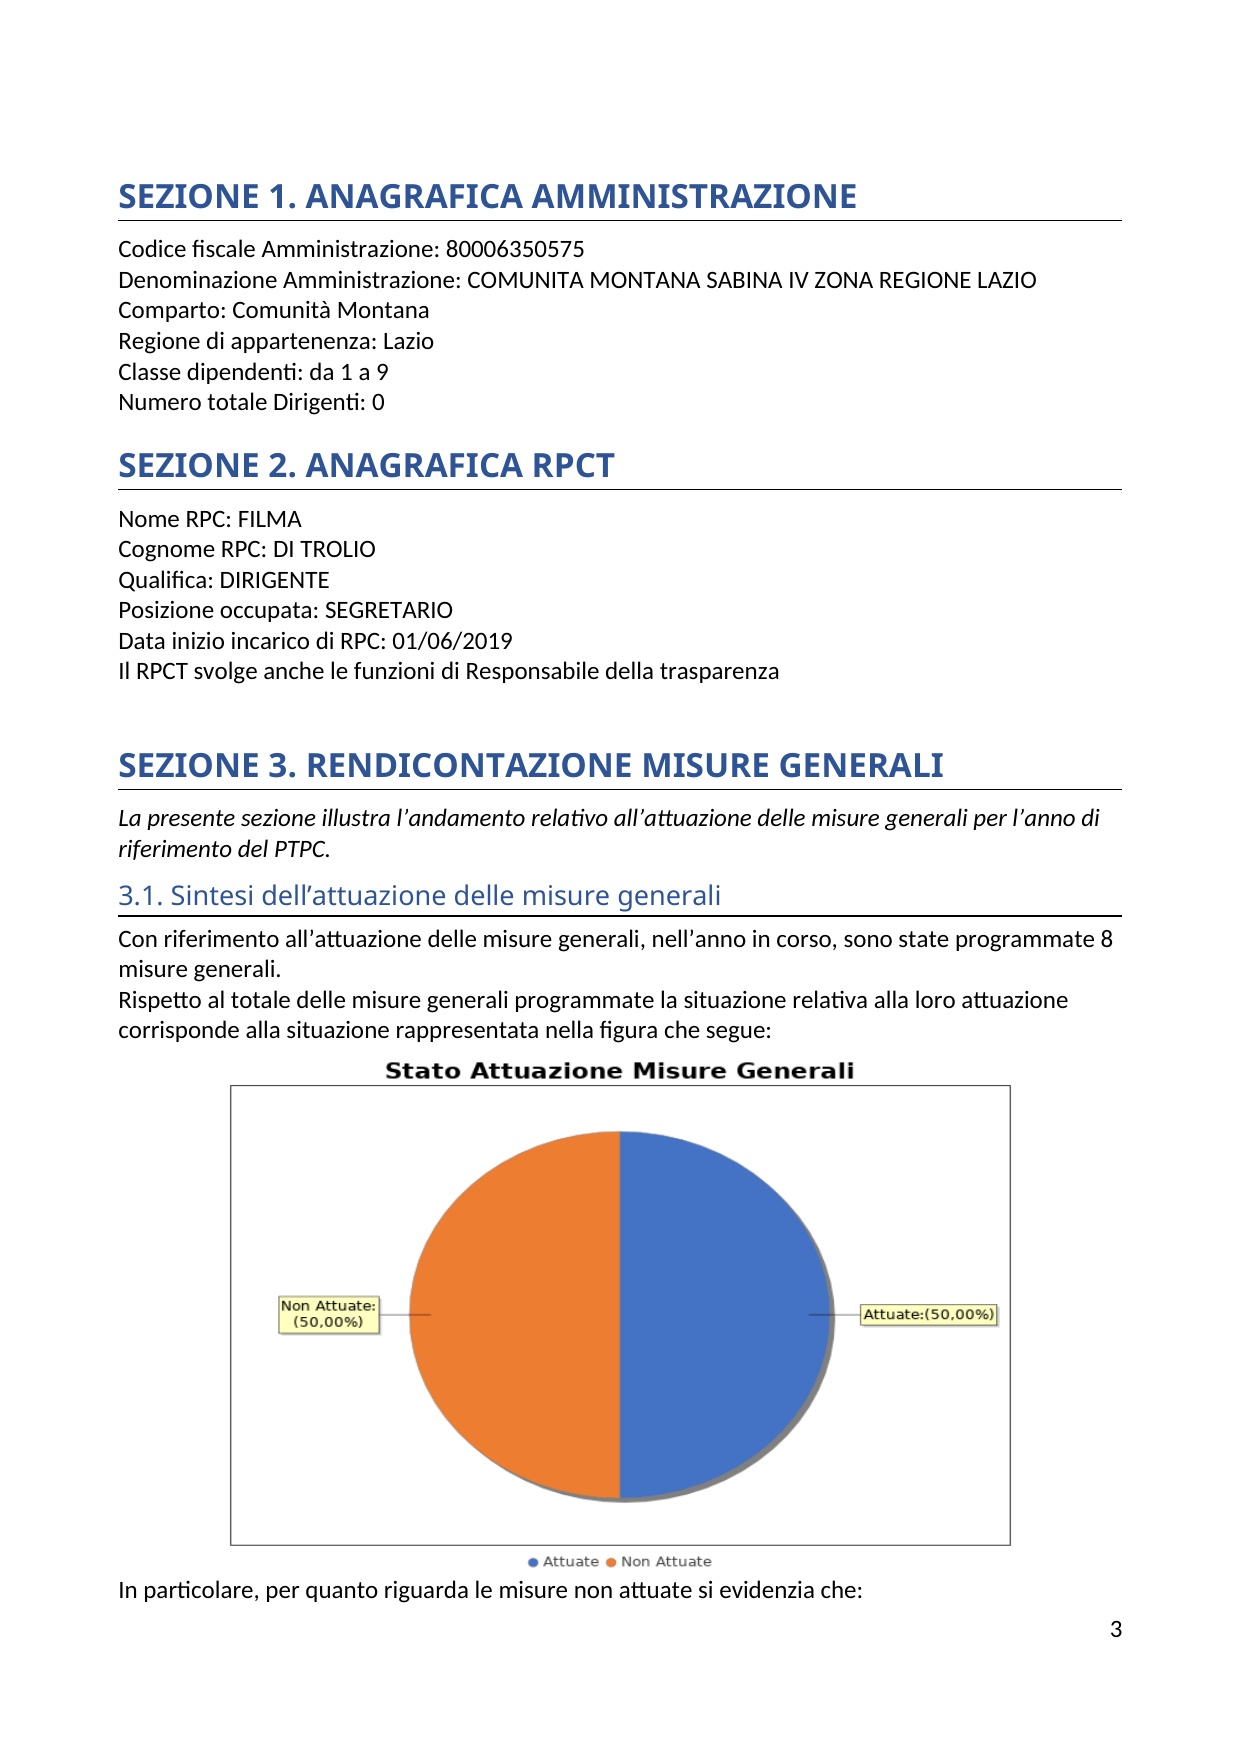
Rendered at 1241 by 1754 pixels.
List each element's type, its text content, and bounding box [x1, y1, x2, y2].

text Data inizio incarico di RPC: 01/06/2019 [118, 625, 1122, 655]
text Rispetto al totale delle misure generali programmate la situazione relativa alla loro attuazione corrisponde alla situazione rappresentata nella figura che segue: [118, 984, 1122, 1045]
text Nome RPC: FILMA [118, 503, 1122, 533]
text Posizione occupata: SEGRETARIO [118, 594, 1122, 625]
text Cognome RPC: DI TROLIO [118, 533, 1122, 564]
text Denominazione Amministrazione: COMUNITA MONTANA SABINA IV ZONA REGIONE LAZIO [118, 264, 1122, 295]
text Qualifica: DIRIGENTE [118, 564, 1122, 594]
text Il RPCT svolge anche le funzioni di Responsabile della trasparenza [118, 655, 1122, 686]
subtitle SEZIONE 1. ANAGRAFICA AMMINISTRAZIONE [118, 173, 1122, 220]
text Regione di appartenenza: Lazio [118, 325, 1122, 356]
subtitle SEZIONE 2. ANAGRAFICA RPCT [118, 442, 1122, 489]
text Comparto: Comunità Montana [118, 295, 1122, 325]
text Classe dipendenti: da 9 [118, 356, 1122, 386]
subtitle SEZIONE 3. RENDICONTAZIONE MISURE GENERALI [118, 741, 1122, 789]
text Codice fiscale Amministrazione: 80006350575 [118, 234, 1122, 264]
picture [225, 1057, 1016, 1575]
text Con riferimento all’attuazione delle misure generali, nell’anno in corso, sono state programmate 8 misure generali. [118, 923, 1122, 984]
text La presente sezione illustra l’andamento relativo all’attuazione delle misure generali per l’anno di riferimento del PTPC. [118, 802, 1122, 863]
text Numero totale Dirigenti: 0 [118, 386, 1122, 417]
subtitle 3.1. Sintesi dell’attuazione delle misure generali [118, 876, 1122, 915]
